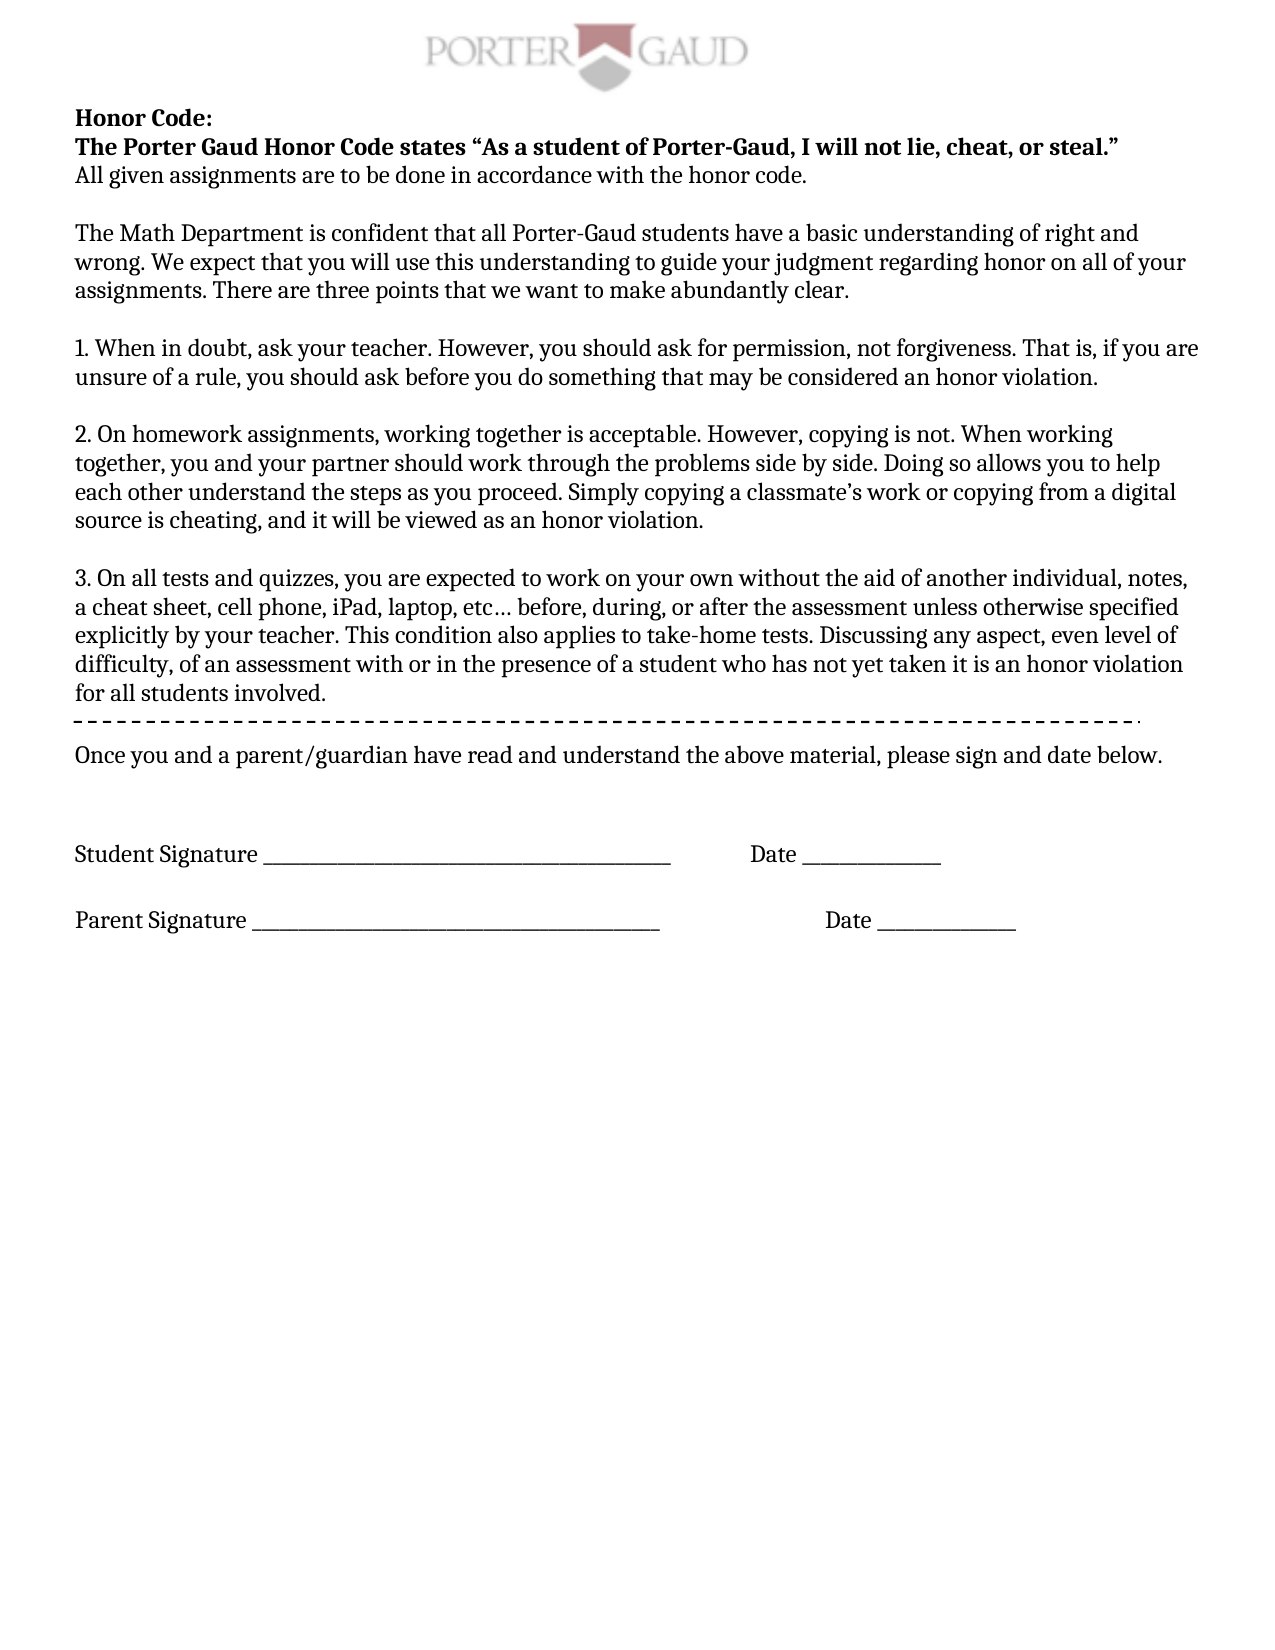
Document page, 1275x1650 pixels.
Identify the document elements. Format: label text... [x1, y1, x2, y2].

text Student Signature ____________________________________________ Date _______________ [75, 839, 1200, 868]
text 3. On all tests and quizzes, you are expected to work on your own without the aid of another individual, notes, a cheat sheet, cell phone, iPad, laptop, etc… before, during, or after the assessment unless otherwise specified explicitly by your teacher. This condition also applies to take-home tests. Discussing any aspect, even level of difficulty, of an assessment with or in the presence of a student who has not yet taken it is an honor violation for all students involved. [75, 564, 1200, 707]
picture [412, 0, 769, 104]
text Once you and a parent/guardian have read and understand the above material, please sign and date below. [75, 741, 1200, 769]
text 2. On homework assignments, working together is acceptable. However, copying is not. When working together, you and your partner should work through the problems side by side. Doing so allows you to help each other understand the steps as you proceed. Simply copying a classmate’s work or copying from a digital source is cheating, and it will be viewed as an honor violation. [75, 420, 1200, 535]
text The Porter Gaud Honor Code states “As a student of Porter-Gaud, I will not lie, cheat, or steal.” [75, 132, 1200, 161]
text Honor Code: [75, 104, 1200, 132]
text All given assignments are to be done in accordance with the honor code. [75, 161, 1200, 190]
text The Math Department is confident that all Porter-Gaud students have a basic understanding of right and wrong. We expect that you will use this understanding to guide your judgment regarding honor on all of your assignments. There are three points that we want to make abundantly clear. [75, 219, 1200, 305]
text 1. When in doubt, ask your teacher. However, you should ask for permission, not forgiveness. That is, if you are unsure of a rule, you should ask before you do something that may be considered an honor violation. [75, 334, 1200, 391]
text Parent Signature ____________________________________________ Date _______________ [75, 906, 1200, 934]
